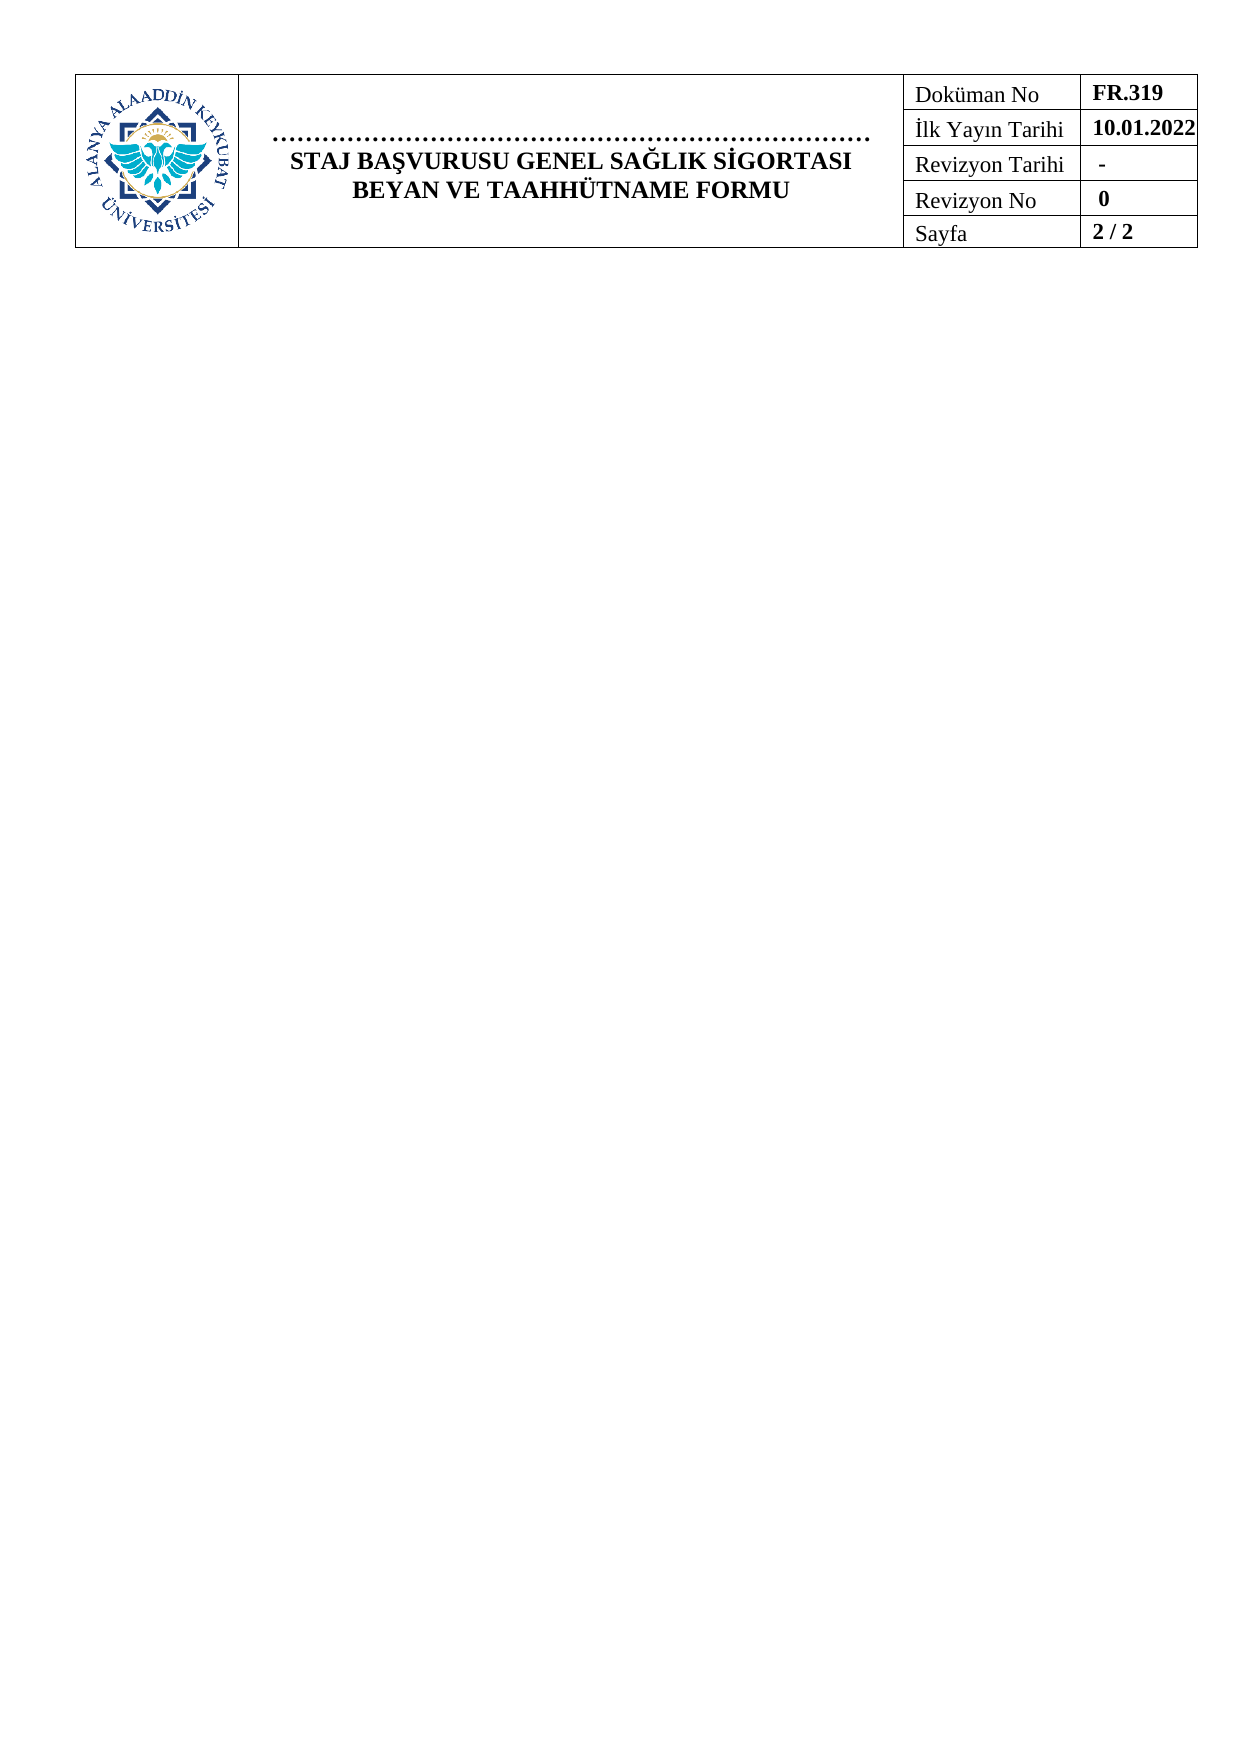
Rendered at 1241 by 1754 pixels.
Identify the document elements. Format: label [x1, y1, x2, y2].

picture [86, 89, 229, 232]
